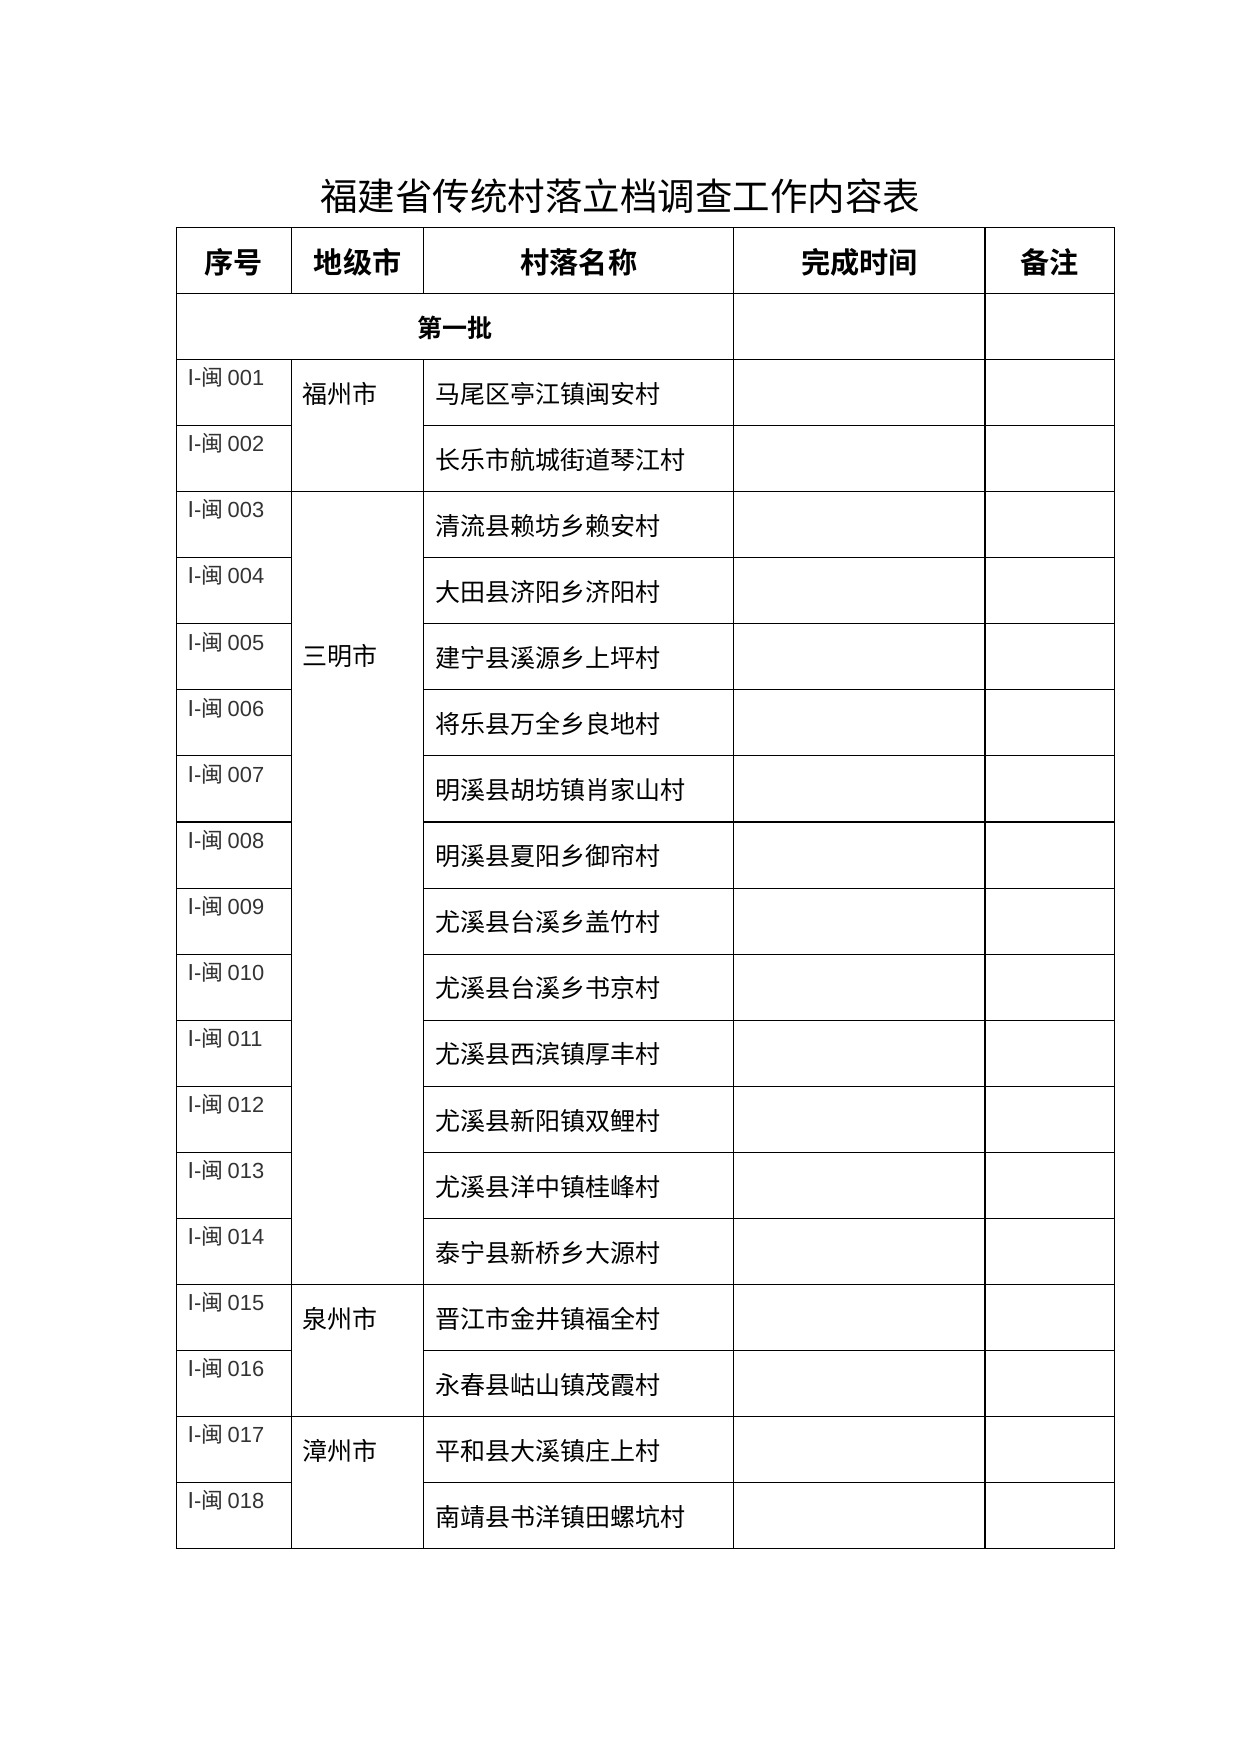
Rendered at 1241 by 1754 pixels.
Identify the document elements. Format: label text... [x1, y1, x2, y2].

table_cell [986, 624, 1114, 689]
table_cell Ⅰ-闽002 [177, 426, 291, 491]
table_cell [986, 1021, 1114, 1086]
table_cell [734, 360, 984, 425]
table_cell [734, 1417, 984, 1482]
table_cell [734, 1483, 984, 1548]
table_cell 福州市 [292, 360, 423, 491]
table_cell [734, 955, 984, 1019]
table_cell [986, 690, 1114, 755]
table_cell 尤溪县台溪乡书京村 [424, 955, 733, 1019]
table_cell Ⅰ-闽015 [177, 1285, 291, 1350]
table_cell 第一批 [177, 294, 733, 359]
table_cell [986, 889, 1114, 953]
table_cell [986, 955, 1114, 1019]
table_cell Ⅰ-闽004 [177, 558, 291, 623]
table_cell [986, 1417, 1114, 1482]
table_cell 南靖县书洋镇田螺坑村 [424, 1483, 733, 1548]
table_cell 尤溪县台溪乡盖竹村 [424, 889, 733, 953]
table_cell 永春县岵山镇茂霞村 [424, 1351, 733, 1416]
table_cell [734, 1087, 984, 1152]
table_cell 漳州市 [292, 1417, 423, 1548]
table_cell [986, 360, 1114, 425]
table_cell Ⅰ-闽010 [177, 955, 291, 1019]
table_cell [734, 558, 984, 623]
table_cell [986, 1351, 1114, 1416]
table_cell Ⅰ-闽011 [177, 1021, 291, 1086]
table_cell Ⅰ-闽006 [177, 690, 291, 755]
table_cell [734, 426, 984, 491]
table_cell 将乐县万全乡良地村 [424, 690, 733, 755]
table_cell Ⅰ-闽017 [177, 1417, 291, 1482]
table_cell [986, 1219, 1114, 1284]
table_header 序号 [177, 228, 291, 293]
table_header 村落名称 [424, 228, 733, 293]
table_cell Ⅰ-闽007 [177, 756, 291, 821]
table_cell [734, 756, 984, 821]
table_cell [734, 294, 984, 359]
table_cell 泉州市 [292, 1285, 423, 1416]
table_cell Ⅰ-闽001 [177, 360, 291, 425]
table_header 完成时间 [734, 228, 984, 293]
table_cell 清流县赖坊乡赖安村 [424, 492, 733, 557]
table_cell [986, 823, 1114, 887]
table_cell [734, 1351, 984, 1416]
table_cell 尤溪县洋中镇桂峰村 [424, 1153, 733, 1218]
table_cell Ⅰ-闽008 [177, 823, 291, 887]
table_cell 马尾区亭江镇闽安村 [424, 360, 733, 425]
table_cell 平和县大溪镇庄上村 [424, 1417, 733, 1482]
table_cell [986, 294, 1114, 359]
table_cell Ⅰ-闽003 [177, 492, 291, 557]
table_cell Ⅰ-闽016 [177, 1351, 291, 1416]
text 福建省传统村落立档调查工作内容表 [187, 162, 1053, 227]
table_cell [734, 1153, 984, 1218]
table_header 地级市 [292, 228, 423, 293]
table_cell [986, 1483, 1114, 1548]
table_cell [734, 690, 984, 755]
table_cell 三明市 [292, 492, 423, 1284]
table_cell [986, 756, 1114, 821]
table_cell [734, 1219, 984, 1284]
table_cell [734, 1021, 984, 1086]
table_cell 长乐市航城街道琴江村 [424, 426, 733, 491]
table_cell 尤溪县西滨镇厚丰村 [424, 1021, 733, 1086]
table_cell [734, 823, 984, 887]
table_header 备注 [986, 228, 1114, 293]
table_cell [734, 889, 984, 953]
table_cell [986, 558, 1114, 623]
table_cell 晋江市金井镇福全村 [424, 1285, 733, 1350]
table_cell Ⅰ-闽013 [177, 1153, 291, 1218]
table_cell 明溪县夏阳乡御帘村 [424, 823, 733, 887]
table_cell [986, 1153, 1114, 1218]
table_cell [734, 1285, 984, 1350]
table_cell Ⅰ-闽018 [177, 1483, 291, 1548]
table_cell [986, 426, 1114, 491]
table_cell 明溪县胡坊镇肖家山村 [424, 756, 733, 821]
table_cell 泰宁县新桥乡大源村 [424, 1219, 733, 1284]
table_cell [986, 1285, 1114, 1350]
table_cell [734, 624, 984, 689]
table_cell [986, 1087, 1114, 1152]
table_cell 尤溪县新阳镇双鲤村 [424, 1087, 733, 1152]
table_cell Ⅰ-闽005 [177, 624, 291, 689]
table_cell [986, 492, 1114, 557]
table_cell Ⅰ-闽009 [177, 889, 291, 953]
table_cell 大田县济阳乡济阳村 [424, 558, 733, 623]
table_cell Ⅰ-闽014 [177, 1219, 291, 1284]
table_cell Ⅰ-闽012 [177, 1087, 291, 1152]
table_cell 建宁县溪源乡上坪村 [424, 624, 733, 689]
table_cell [734, 492, 984, 557]
